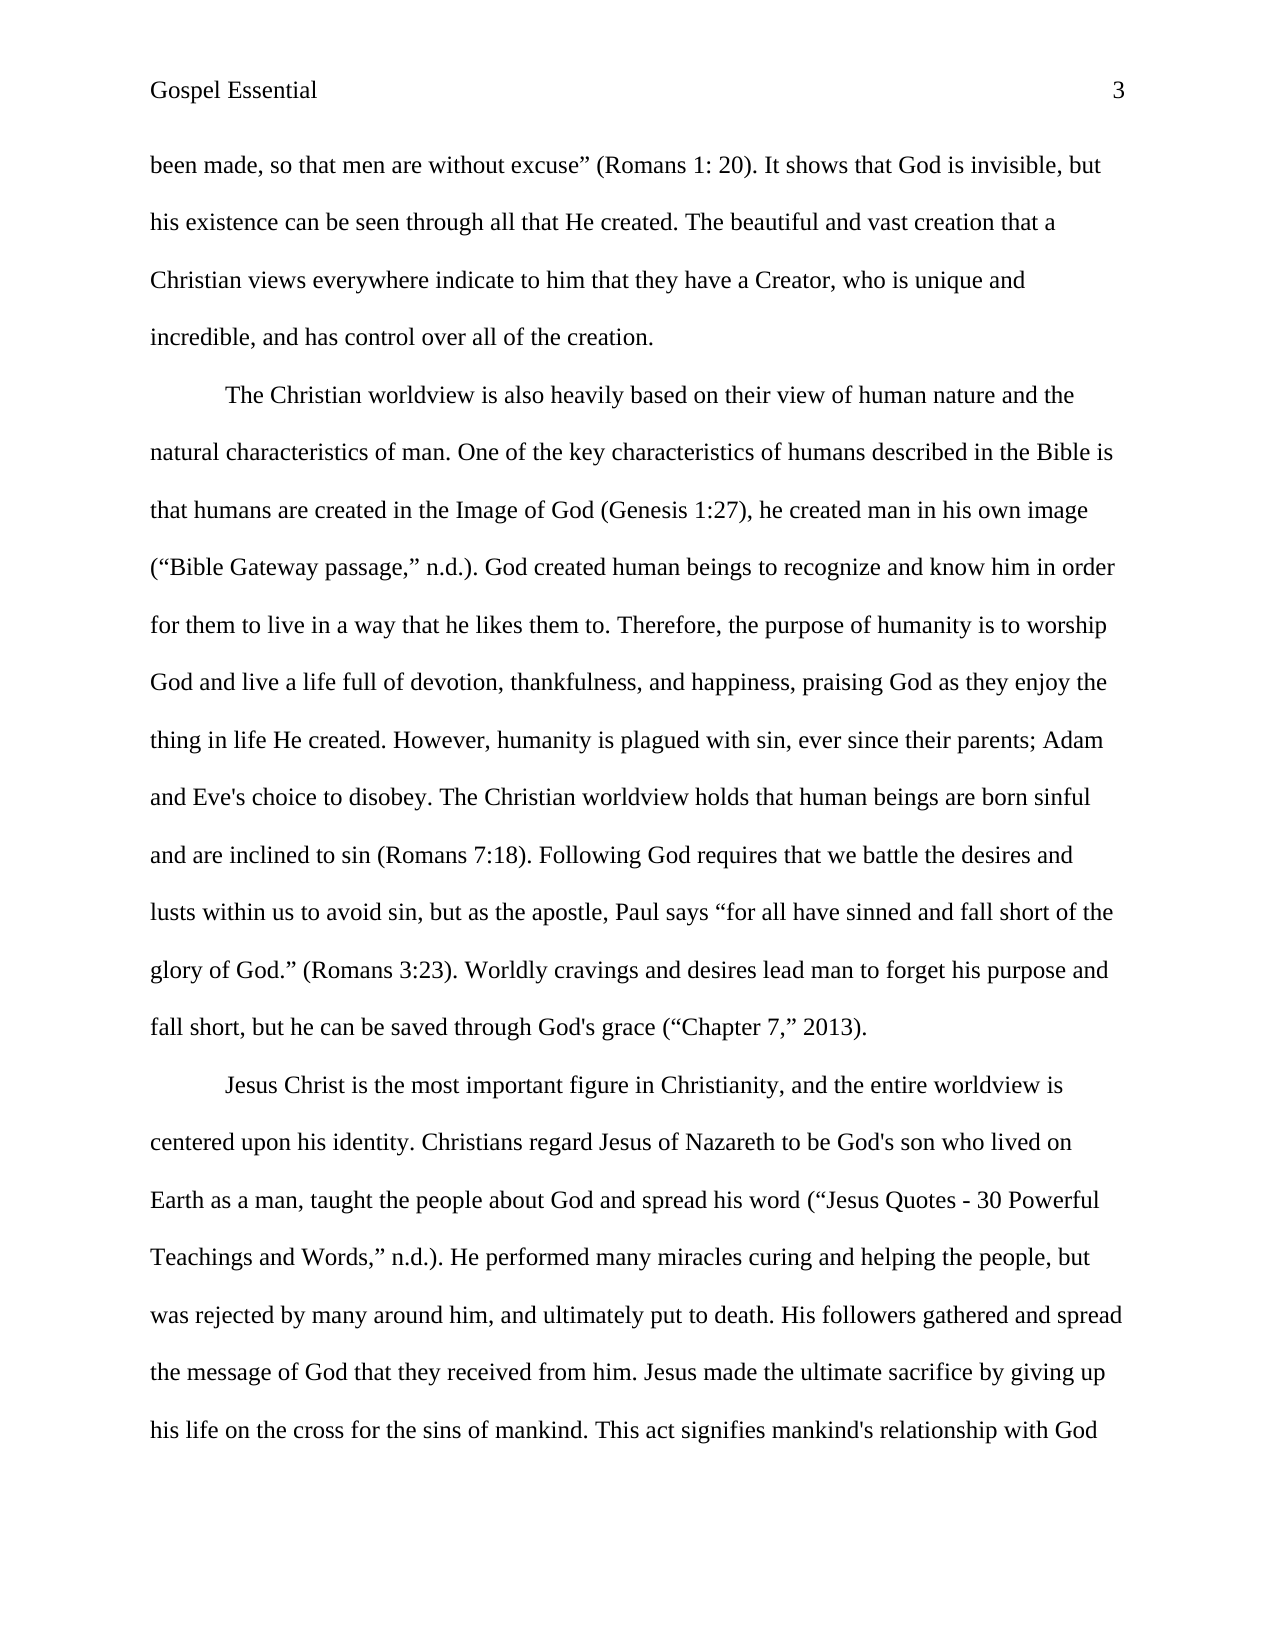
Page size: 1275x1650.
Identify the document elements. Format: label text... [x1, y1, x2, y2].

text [150, 150, 1125, 351]
text The Christian worldview is also heavily based on their view of human nature and the natural characteristics of man. One of the key characteristics of humans described in the Bible is that humans are created in the Image of God (Genesis 1:27), he created man in his own image (“Bible Gateway passage,” n.d.). God created human beings to recognize and know him in order for them to live in a way that he likes them to. Therefore, the purpose of humanity is to worship God and live a life full of devotion, thankfulness, and happiness, praising God as they enjoy the thing in life He created. However, humanity is plagued with sin, ever since their parents; Adam and Eve's choice to disobey. The Christian worldview holds that human beings are born sinful and are inclined to sin (Romans 7:18). Following God requires that we battle the desires and lusts within us to avoid sin, but as the apostle, Paul says “for all have sinned and fall short of the glory of God.” (Romans 3:23). Worldly cravings and desires lead man to forget his purpose and fall short, but he can be saved through God's grace (“Chapter 7,” 2013). [150, 380, 1125, 1041]
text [150, 1070, 1125, 1444]
